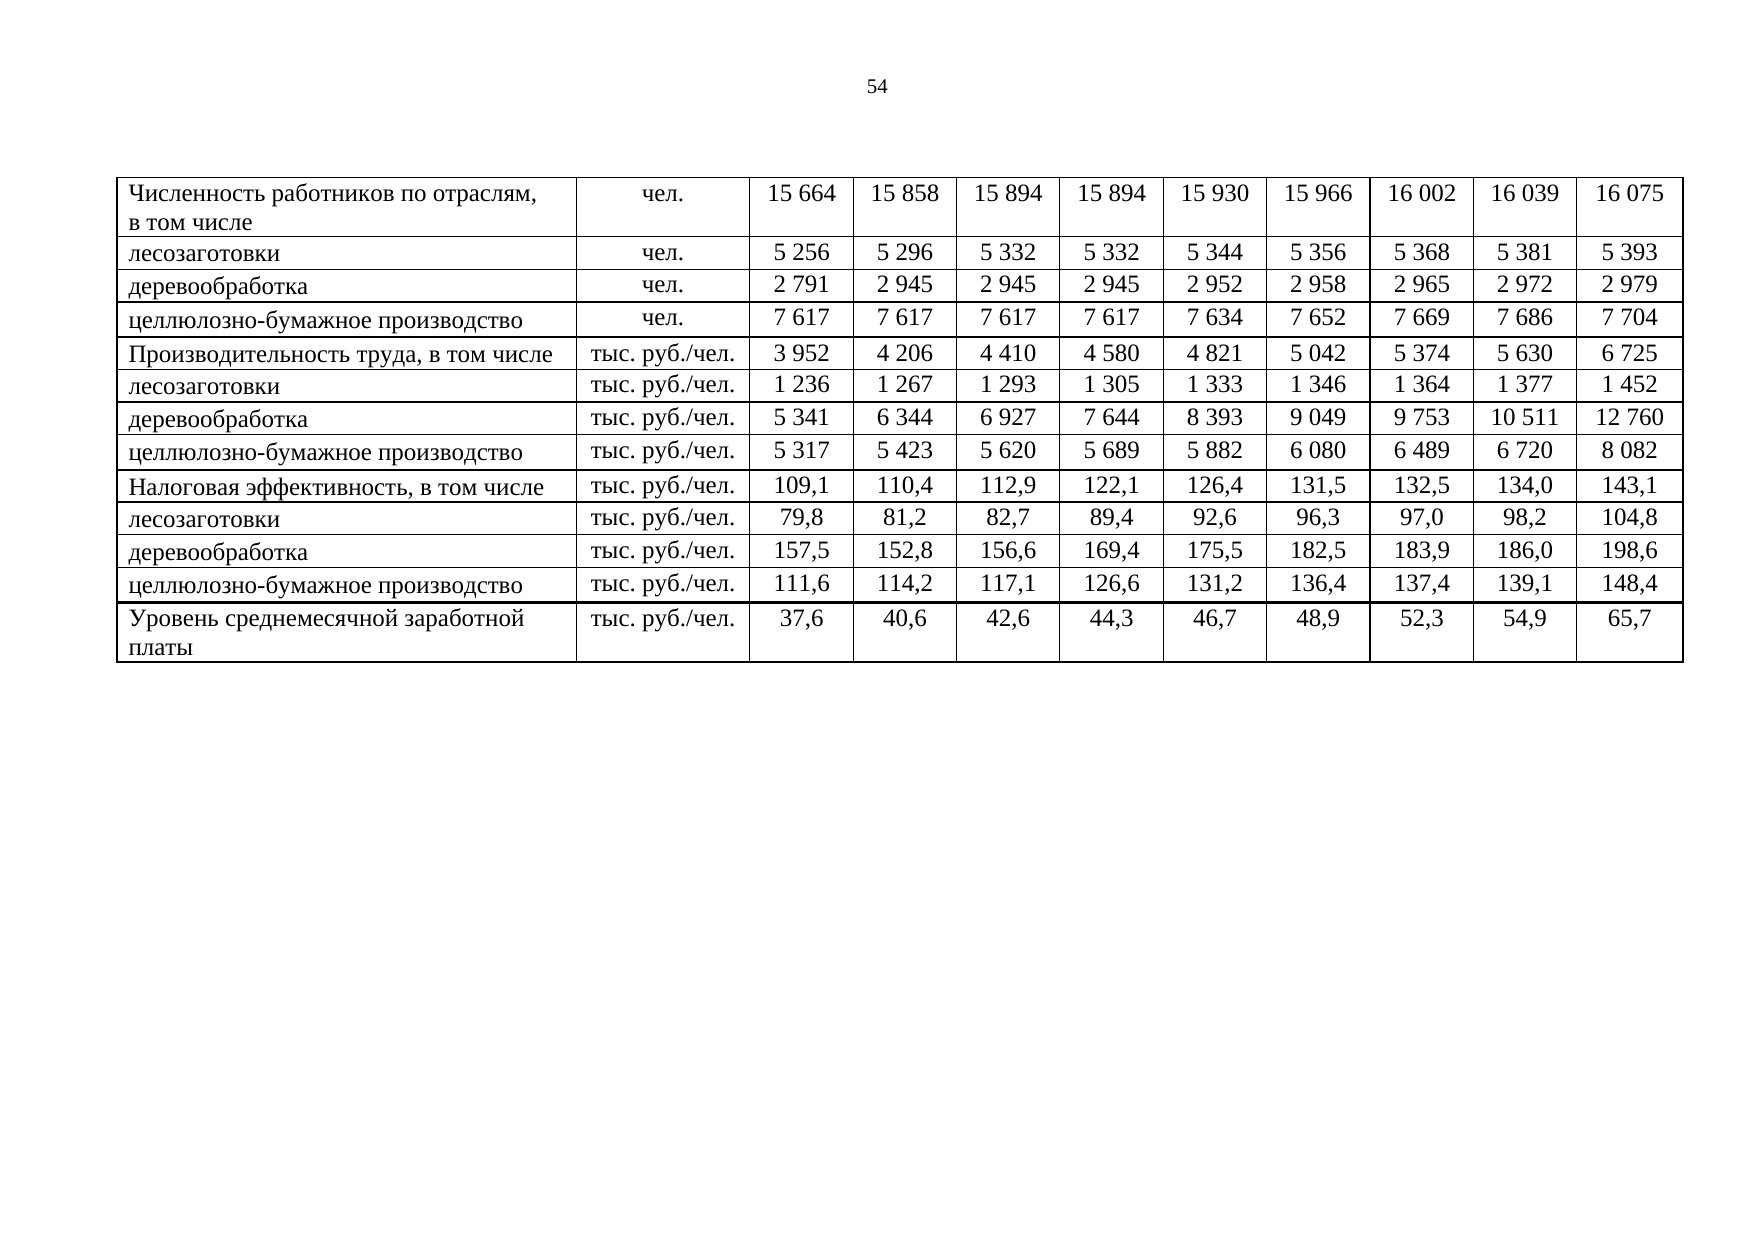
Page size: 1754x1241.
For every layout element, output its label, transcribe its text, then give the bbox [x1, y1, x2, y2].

table_cell 15 966 [1267, 178, 1369, 236]
table_cell 16 039 [1474, 178, 1576, 236]
table_cell 132,5 [1371, 471, 1473, 501]
table_cell 112,9 [957, 471, 1059, 501]
table_cell 15 894 [1060, 178, 1163, 236]
table_cell 7 652 [1267, 303, 1369, 336]
table_cell 5 341 [750, 403, 853, 434]
table_cell 137,4 [1371, 568, 1473, 601]
table_cell 157,5 [750, 535, 853, 567]
table_cell 4 821 [1164, 338, 1266, 368]
table_cell 54,9 [1474, 604, 1576, 661]
table_cell 126,6 [1060, 568, 1163, 601]
table_cell тыс. руб./чел. [577, 604, 749, 661]
table_cell 109,1 [750, 471, 853, 501]
table_cell 15 930 [1164, 178, 1266, 236]
table_cell чел. [577, 178, 749, 236]
table_cell целлюлозно-бумажное производство [118, 303, 576, 336]
table_cell 2 945 [957, 270, 1059, 301]
table_cell 1 305 [1060, 370, 1163, 401]
table_cell тыс. руб./чел. [577, 370, 749, 401]
table_cell 81,2 [854, 503, 956, 534]
table_cell 5 317 [750, 435, 853, 468]
table_cell 7 669 [1371, 303, 1473, 336]
table_cell 143,1 [1577, 471, 1682, 501]
table_cell 1 333 [1164, 370, 1266, 401]
table_cell 182,5 [1267, 535, 1369, 567]
table_cell 7 644 [1060, 403, 1163, 434]
table_cell тыс. руб./чел. [577, 535, 749, 567]
table_cell 9 049 [1267, 403, 1369, 434]
table_cell 2 972 [1474, 270, 1576, 301]
table_cell 89,4 [1060, 503, 1163, 534]
table_cell 82,7 [957, 503, 1059, 534]
table_cell 48,9 [1267, 604, 1369, 661]
table_cell 2 979 [1577, 270, 1682, 301]
table_cell 46,7 [1164, 604, 1266, 661]
table_cell 5 620 [957, 435, 1059, 468]
table_cell 5 368 [1371, 237, 1473, 268]
table_cell 1 452 [1577, 370, 1682, 401]
table_cell 6 725 [1577, 338, 1682, 368]
table_cell 2 791 [750, 270, 853, 301]
table_cell 6 344 [854, 403, 956, 434]
table_cell 2 945 [854, 270, 956, 301]
table_cell 6 927 [957, 403, 1059, 434]
table_cell 92,6 [1164, 503, 1266, 534]
table_cell 97,0 [1371, 503, 1473, 534]
table_cell 98,2 [1474, 503, 1576, 534]
table_cell 1 346 [1267, 370, 1369, 401]
table_cell 1 377 [1474, 370, 1576, 401]
table_cell 10 511 [1474, 403, 1576, 434]
table_cell чел. [577, 303, 749, 336]
table_cell 5 630 [1474, 338, 1576, 368]
table_cell 136,4 [1267, 568, 1369, 601]
table_cell целлюлозно-бумажное производство [118, 568, 576, 601]
table_cell 6 720 [1474, 435, 1576, 468]
table_cell 175,5 [1164, 535, 1266, 567]
table_cell 5 042 [1267, 338, 1369, 368]
table_cell 4 410 [957, 338, 1059, 368]
table_cell 7 617 [1060, 303, 1163, 336]
table_cell 2 965 [1371, 270, 1473, 301]
table_cell 37,6 [750, 604, 853, 661]
table_cell 6 080 [1267, 435, 1369, 468]
table_cell 7 704 [1577, 303, 1682, 336]
table_cell 186,0 [1474, 535, 1576, 567]
table_cell 7 634 [1164, 303, 1266, 336]
table_cell 114,2 [854, 568, 956, 601]
table_cell 15 894 [957, 178, 1059, 236]
table_cell деревообработка [118, 270, 576, 301]
table_cell 148,4 [1577, 568, 1682, 601]
table_cell 4 580 [1060, 338, 1163, 368]
table_cell 40,6 [854, 604, 956, 661]
table_cell тыс. руб./чел. [577, 338, 749, 368]
table_cell 152,8 [854, 535, 956, 567]
table_cell 5 882 [1164, 435, 1266, 468]
table_cell деревообработка [118, 403, 576, 434]
table_cell 5 344 [1164, 237, 1266, 268]
table_cell тыс. руб./чел. [577, 503, 749, 534]
table_cell 126,4 [1164, 471, 1266, 501]
table_cell 5 381 [1474, 237, 1576, 268]
table_cell 131,5 [1267, 471, 1369, 501]
table_cell 122,1 [1060, 471, 1163, 501]
table_cell 2 952 [1164, 270, 1266, 301]
table_cell 5 374 [1371, 338, 1473, 368]
table_cell 1 236 [750, 370, 853, 401]
table_cell 5 256 [750, 237, 853, 268]
table_cell Численность работников по отраслям, в том числе [118, 178, 576, 236]
table_cell лесозаготовки [118, 370, 576, 401]
table_cell 5 332 [957, 237, 1059, 268]
table_cell 134,0 [1474, 471, 1576, 501]
table_cell 9 753 [1371, 403, 1473, 434]
table_cell тыс. руб./чел. [577, 403, 749, 434]
table_cell 169,4 [1060, 535, 1163, 567]
table_cell 52,3 [1371, 604, 1473, 661]
table_cell 42,6 [957, 604, 1059, 661]
table_cell чел. [577, 237, 749, 268]
table_cell тыс. руб./чел. [577, 435, 749, 468]
table_cell Уровень среднемесячной заработной платы [118, 604, 576, 661]
table_cell 1 364 [1371, 370, 1473, 401]
table_cell лесозаготовки [118, 503, 576, 534]
table_cell 96,3 [1267, 503, 1369, 534]
table_cell 6 489 [1371, 435, 1473, 468]
table_cell 16 002 [1371, 178, 1473, 236]
table_cell 7 617 [750, 303, 853, 336]
table_cell 15 664 [750, 178, 853, 236]
table_cell 198,6 [1577, 535, 1682, 567]
table_cell 2 958 [1267, 270, 1369, 301]
table_cell 110,4 [854, 471, 956, 501]
table_cell 65,7 [1577, 604, 1682, 661]
table_cell 5 689 [1060, 435, 1163, 468]
table_cell 5 393 [1577, 237, 1682, 268]
table_cell лесозаготовки [118, 237, 576, 268]
table_cell 131,2 [1164, 568, 1266, 601]
table_cell тыс. руб./чел. [577, 568, 749, 601]
table_cell 5 332 [1060, 237, 1163, 268]
table_cell целлюлозно-бумажное производство [118, 435, 576, 468]
table_cell 117,1 [957, 568, 1059, 601]
table_cell 16 075 [1577, 178, 1682, 236]
table_cell тыс. руб./чел. [577, 471, 749, 501]
table_cell 111,6 [750, 568, 853, 601]
table_cell Производительность труда, в том числе [118, 338, 576, 368]
table_cell 156,6 [957, 535, 1059, 567]
table_cell 3 952 [750, 338, 853, 368]
table_cell 8 393 [1164, 403, 1266, 434]
table_cell 139,1 [1474, 568, 1576, 601]
table_cell 7 686 [1474, 303, 1576, 336]
table_cell 2 945 [1060, 270, 1163, 301]
table_cell 104,8 [1577, 503, 1682, 534]
table_cell 7 617 [854, 303, 956, 336]
table_cell 15 858 [854, 178, 956, 236]
table_cell чел. [577, 270, 749, 301]
table_cell 5 356 [1267, 237, 1369, 268]
table_cell 183,9 [1371, 535, 1473, 567]
table_cell 7 617 [957, 303, 1059, 336]
table_cell деревообработка [118, 535, 576, 567]
table_cell 4 206 [854, 338, 956, 368]
table_cell 12 760 [1577, 403, 1682, 434]
table_cell 1 293 [957, 370, 1059, 401]
table_cell 8 082 [1577, 435, 1682, 468]
table_cell 44,3 [1060, 604, 1163, 661]
table_cell 1 267 [854, 370, 956, 401]
table_cell Налоговая эффективность, в том числе [118, 471, 576, 501]
table_cell 5 423 [854, 435, 956, 468]
table_cell 5 296 [854, 237, 956, 268]
table_cell 79,8 [750, 503, 853, 534]
